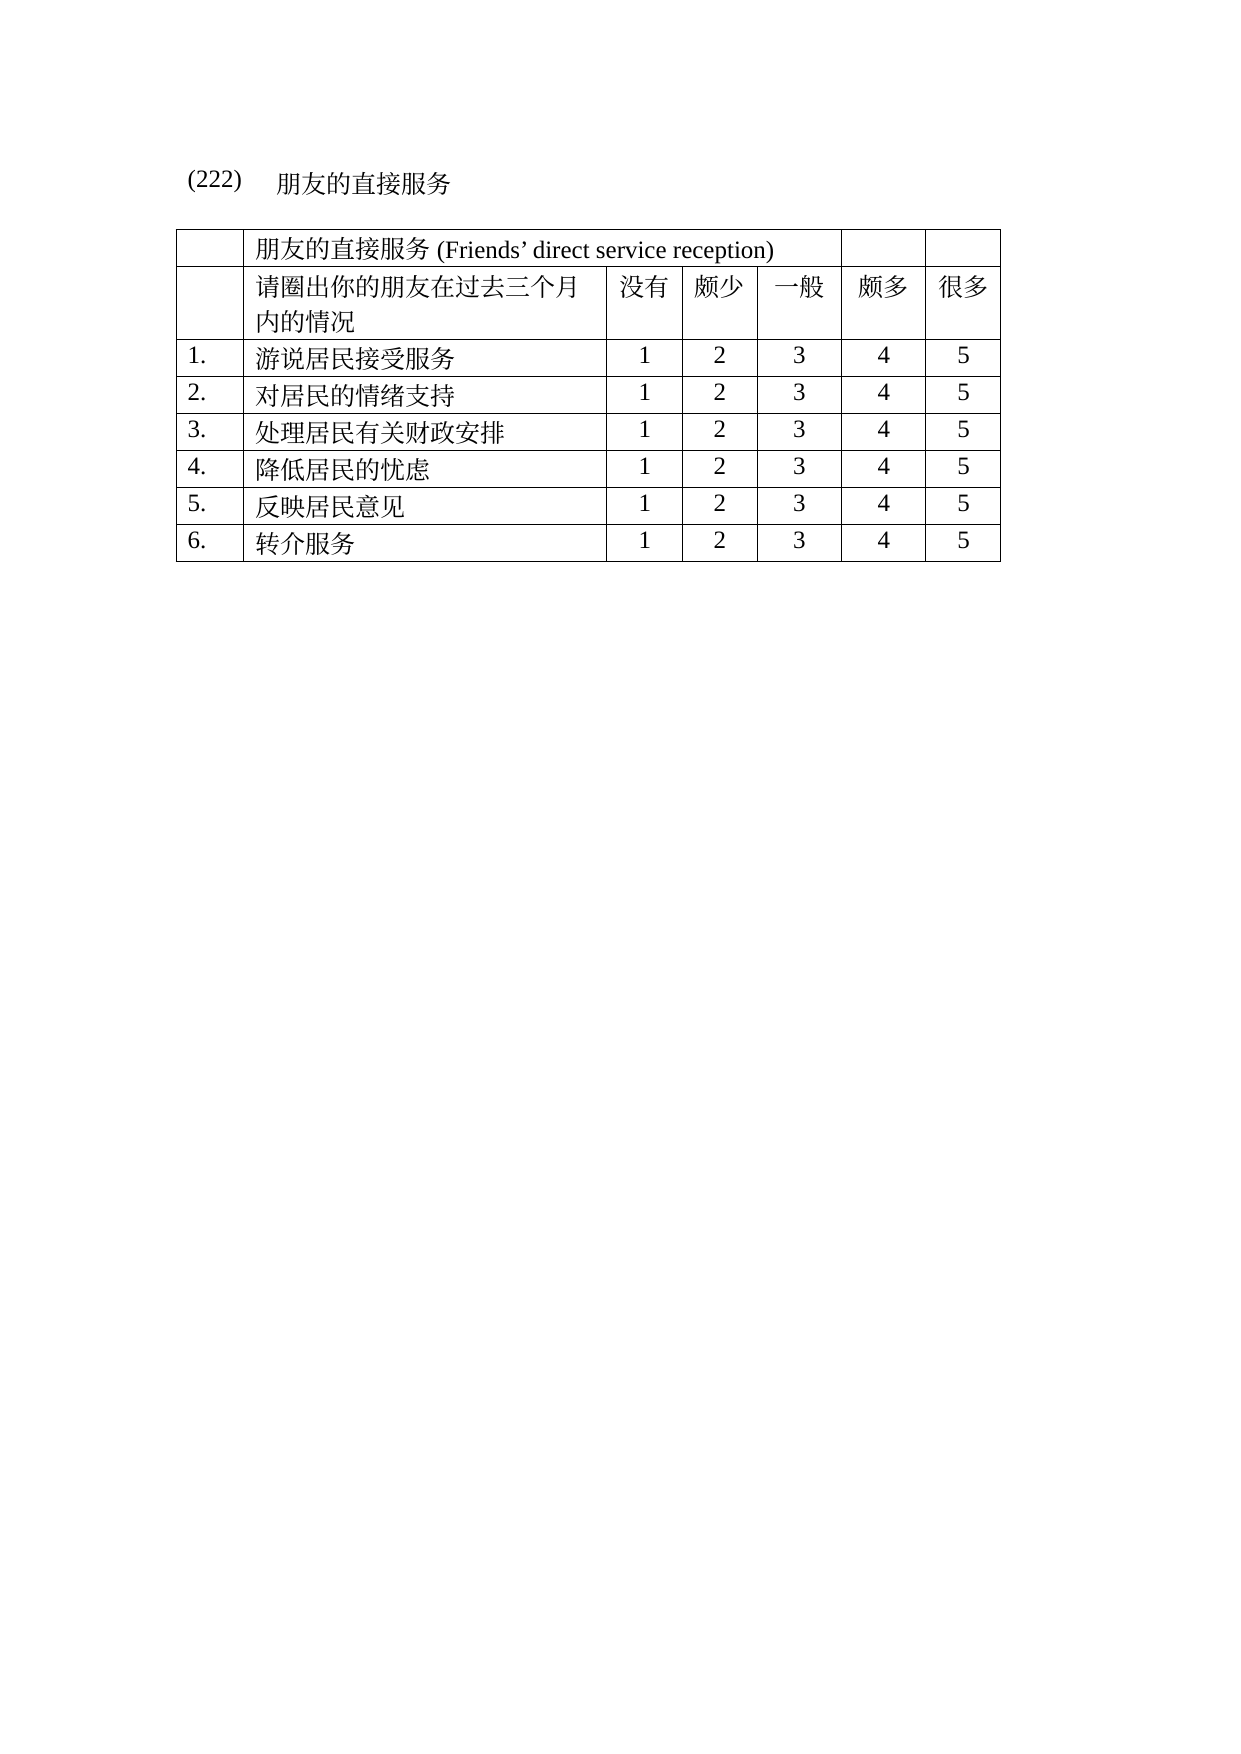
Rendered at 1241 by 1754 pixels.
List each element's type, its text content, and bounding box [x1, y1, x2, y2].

table_cell 1 [607, 340, 682, 376]
table_cell [177, 488, 243, 524]
table_cell 4 [842, 340, 925, 376]
table_header 朋友的直接服务 (Friends’ direct service reception) [244, 230, 841, 266]
table_cell 3 [758, 451, 841, 487]
table_cell [177, 340, 243, 376]
table_cell 2 [683, 340, 757, 376]
table_cell 请圈出你的朋友在过去三个月内的情况 [244, 267, 606, 339]
table_header 朋友的直接服务 [265, 165, 675, 200]
table_cell 4 [842, 525, 925, 561]
table_cell [177, 525, 243, 561]
table_cell 2 [683, 414, 757, 450]
table_cell 颇少 [683, 267, 757, 339]
table_cell 降低居民的忧虑 [244, 451, 606, 487]
table_cell 1 [607, 488, 682, 524]
table_cell 转介服务 [244, 525, 606, 561]
table_cell 4 [842, 377, 925, 413]
table_cell 2 [683, 451, 757, 487]
table_cell [177, 267, 243, 339]
table_cell 5 [926, 525, 1000, 561]
table_cell 对居民的情绪支持 [244, 377, 606, 413]
table_header (222) [176, 165, 265, 200]
table_header [842, 230, 925, 266]
table_cell 1 [607, 451, 682, 487]
table_cell 1 [607, 525, 682, 561]
table_cell 3 [758, 525, 841, 561]
table_cell 颇多 [842, 267, 925, 339]
table_header [926, 230, 1000, 266]
table_cell 没有 [607, 267, 682, 339]
table_cell 5 [926, 451, 1000, 487]
table_cell 3 [758, 488, 841, 524]
table_cell [177, 414, 243, 450]
table_cell [177, 451, 243, 487]
table_cell 4 [842, 451, 925, 487]
table_cell 5 [926, 414, 1000, 450]
table_cell 2 [683, 488, 757, 524]
table_cell 3 [758, 340, 841, 376]
table_cell 反映居民意见 [244, 488, 606, 524]
table_cell 3 [758, 377, 841, 413]
table_cell 3 [758, 414, 841, 450]
table_cell 处理居民有关财政安排 [244, 414, 606, 450]
table_cell 2 [683, 525, 757, 561]
table_cell 2 [683, 377, 757, 413]
table_cell 1 [607, 414, 682, 450]
table_cell [177, 377, 243, 413]
table_cell 4 [842, 414, 925, 450]
table_cell 一般 [758, 267, 841, 339]
table_cell 5 [926, 377, 1000, 413]
table_cell 很多 [926, 267, 1000, 339]
table_cell 4 [842, 488, 925, 524]
table_cell 5 [926, 340, 1000, 376]
table_cell 5 [926, 488, 1000, 524]
table_cell 1 [607, 377, 682, 413]
table_header [177, 230, 243, 266]
table_cell 游说居民接受服务 [244, 340, 606, 376]
